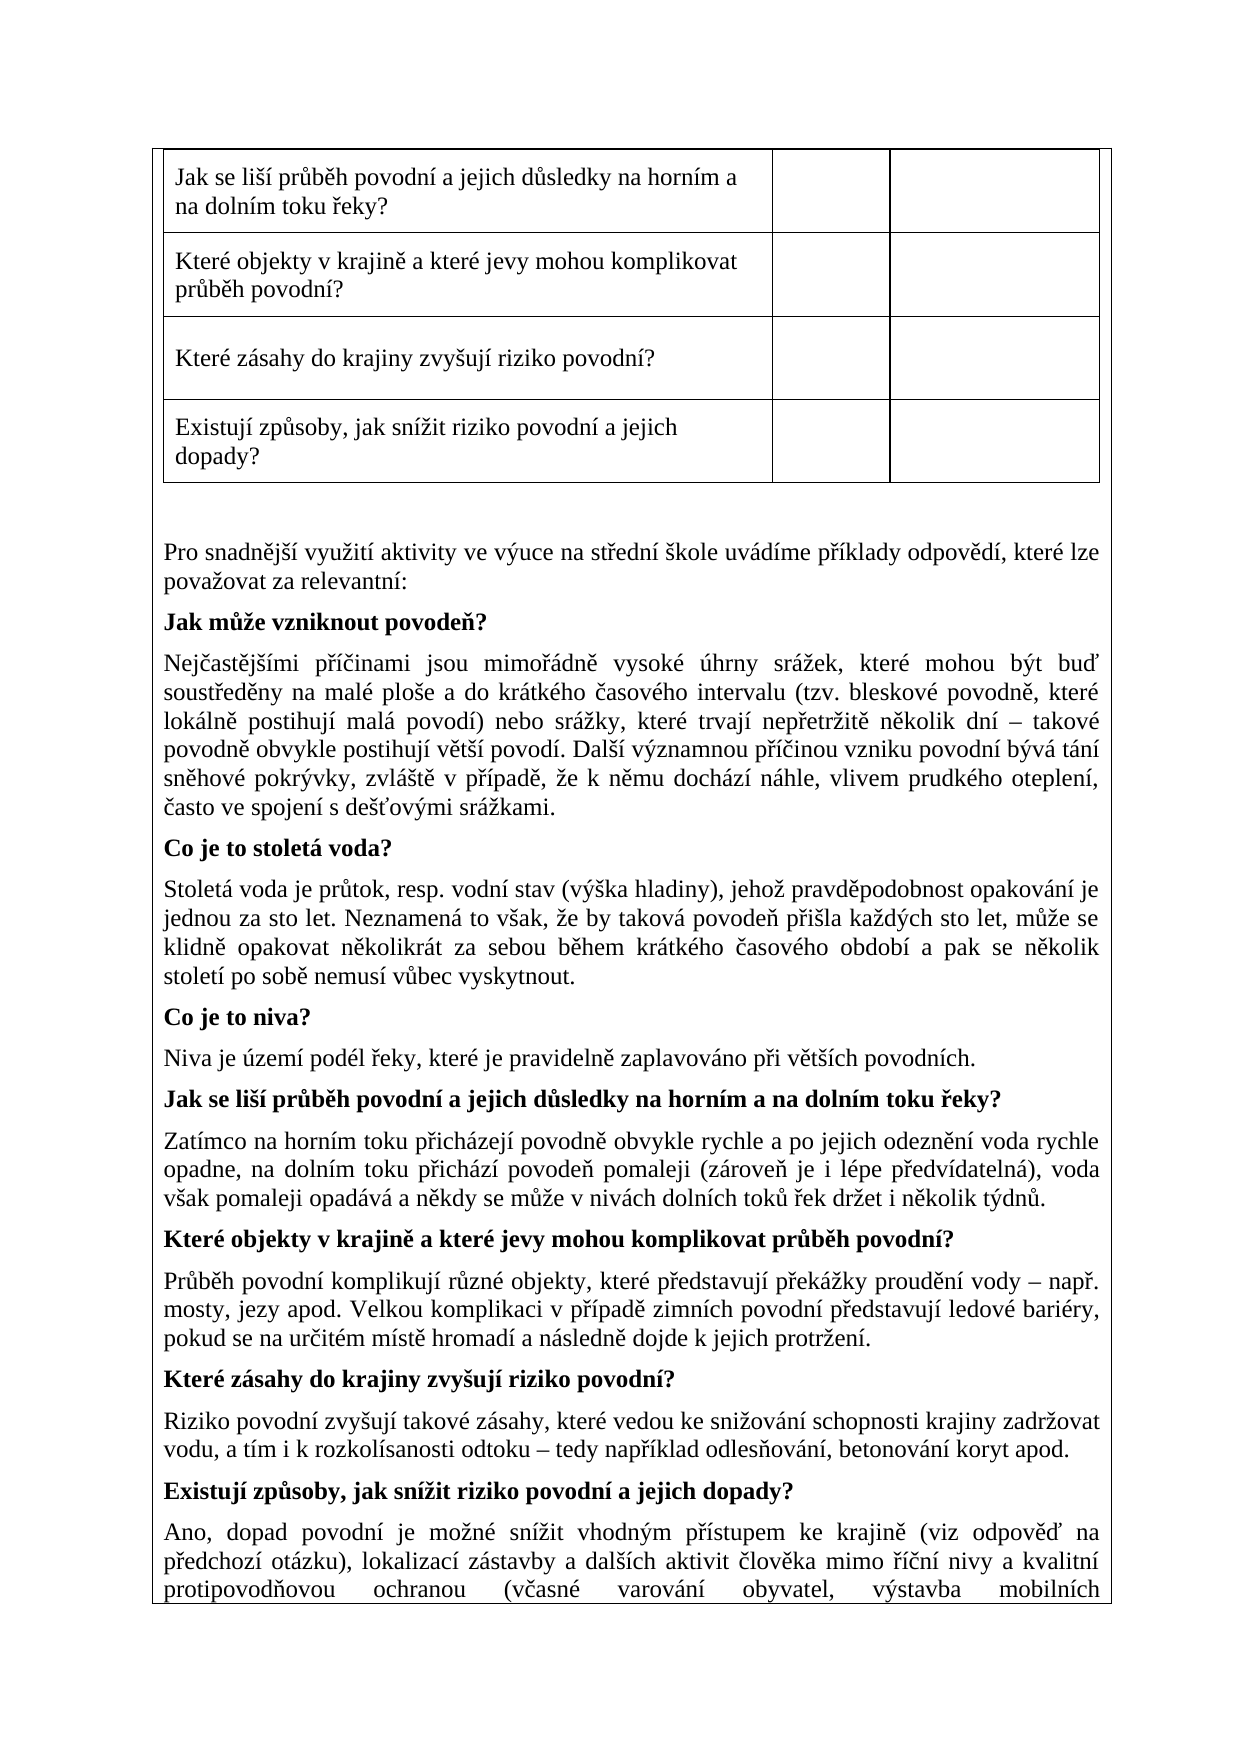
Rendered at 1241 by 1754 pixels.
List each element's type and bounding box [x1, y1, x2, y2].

table_header [153, 149, 1111, 1603]
